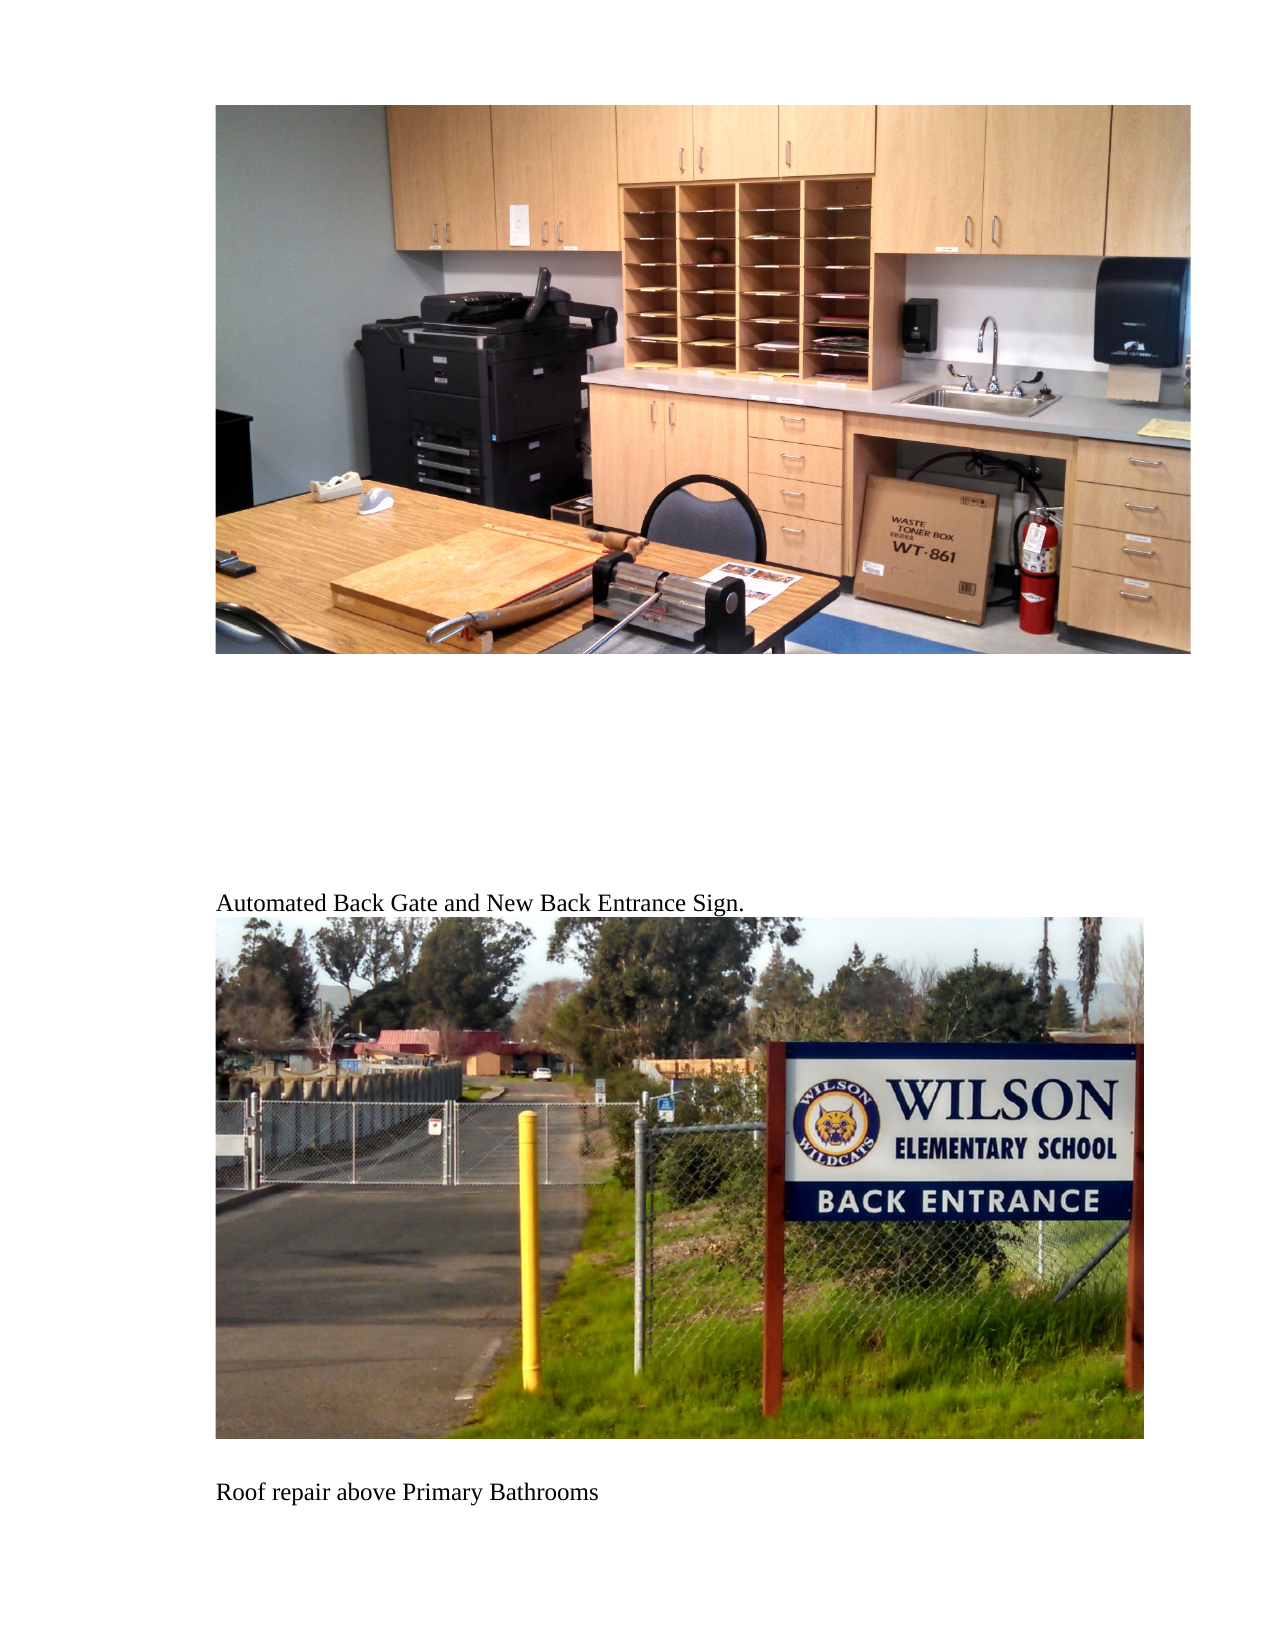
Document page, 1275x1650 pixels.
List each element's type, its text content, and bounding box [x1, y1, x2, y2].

picture [215, 917, 1144, 1439]
text Roof repair above Primary Bathrooms [216, 1477, 1125, 1506]
text Automated Back Gate and New Back Entrance Sign. [216, 888, 1125, 917]
picture [215, 105, 1191, 654]
